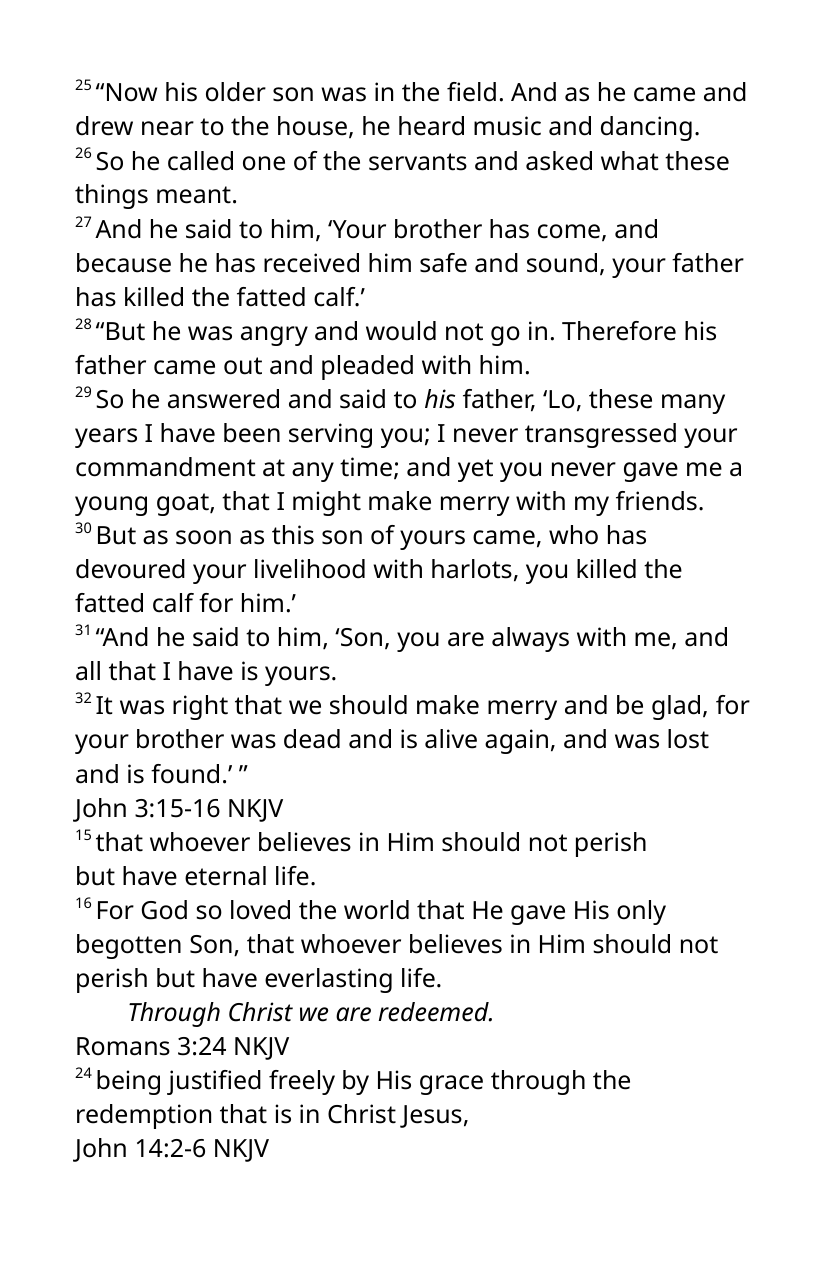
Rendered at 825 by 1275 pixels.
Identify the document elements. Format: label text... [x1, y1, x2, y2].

subtitle 24 being justified freely by His grace through the redemption that is in Christ Jesus, [75, 1063, 750, 1131]
subtitle John 3:15-16 NKJV [75, 790, 750, 824]
subtitle 15 that whoever believes in Him should not perish but have eternal life. [75, 824, 750, 892]
subtitle 32 It was right that we should make merry and be glad, for your brother was dead and is alive again, and was lost and is found.’ ” [75, 688, 750, 790]
subtitle 25 “Now his older son was in the field. And as he came and drew near to the house, he heard music and dancing. [75, 75, 750, 143]
subtitle Romans 3:24 NKJV [75, 1029, 750, 1063]
subtitle 29 So he answered and said to his father, ‘Lo, these many years I have been serving you; I never transgressed your commandment at any time; and yet you never gave me a young goat, that I might make merry with my friends. [75, 382, 750, 518]
subtitle 27 And he said to him, ‘Your brother has come, and because he has received him safe and sound, your father has killed the fatted calf.’ [75, 211, 750, 313]
subtitle 30 But as soon as this son of yours came, who has devoured your livelihood with harlots, you killed the fatted calf for him.’ [75, 518, 750, 620]
subtitle 31 “And he said to him, ‘Son, you are always with me, and all that I have is yours. [75, 620, 750, 688]
subtitle 28 “But he was angry and would not go in. Therefore his father came out and pleaded with him. [75, 313, 750, 382]
subtitle 26 So he called one of the servants and asked what these things meant. [75, 143, 750, 211]
subtitle 16 For God so loved the world that He gave His only begotten Son, that whoever believes in Him should not perish but have everlasting life. [75, 892, 750, 995]
subtitle Through Christ we are redeemed. [75, 995, 750, 1029]
subtitle John 14:2-6 NKJV [75, 1131, 750, 1165]
